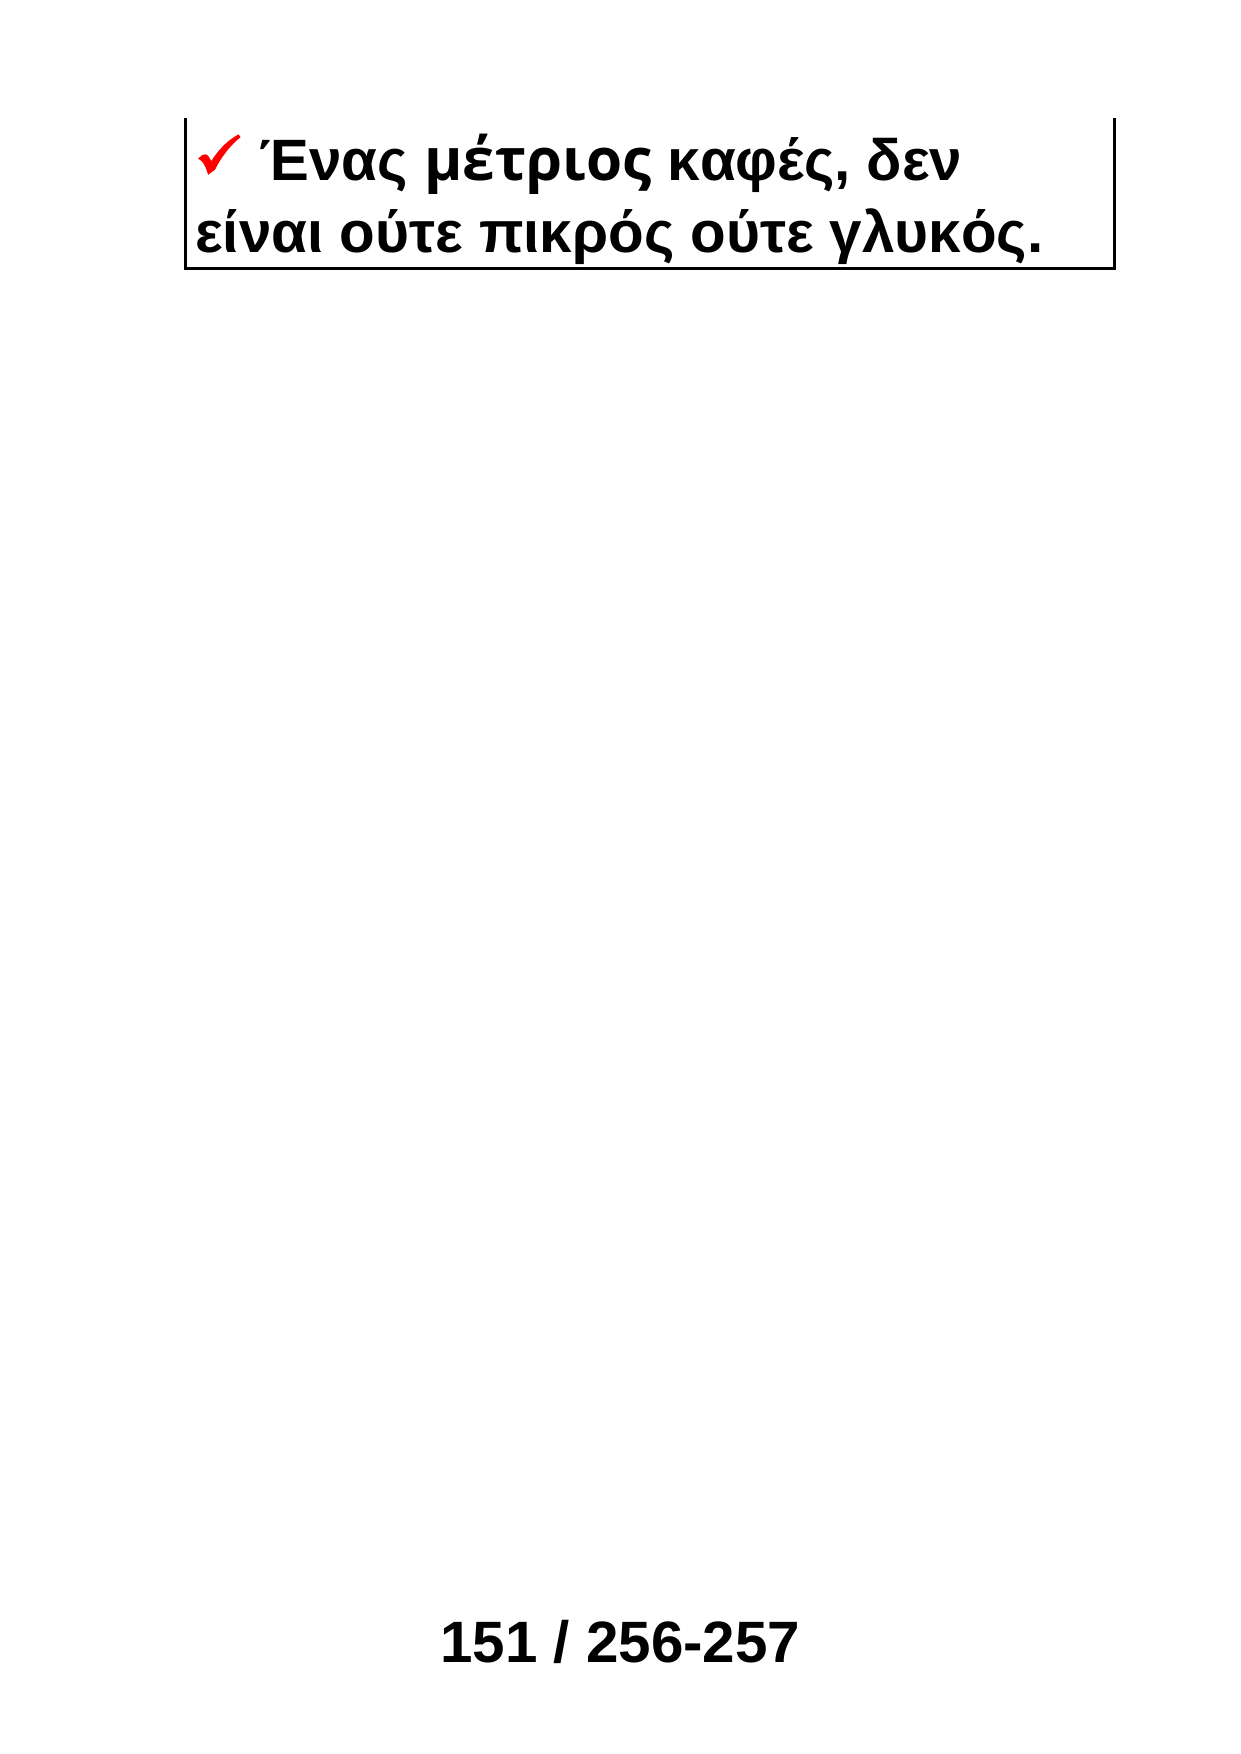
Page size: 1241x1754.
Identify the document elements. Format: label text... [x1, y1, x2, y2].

text Ένας μέτριος καφές, δεν είναι ούτε πικρός ούτε γλυκός. [187, 118, 1113, 267]
